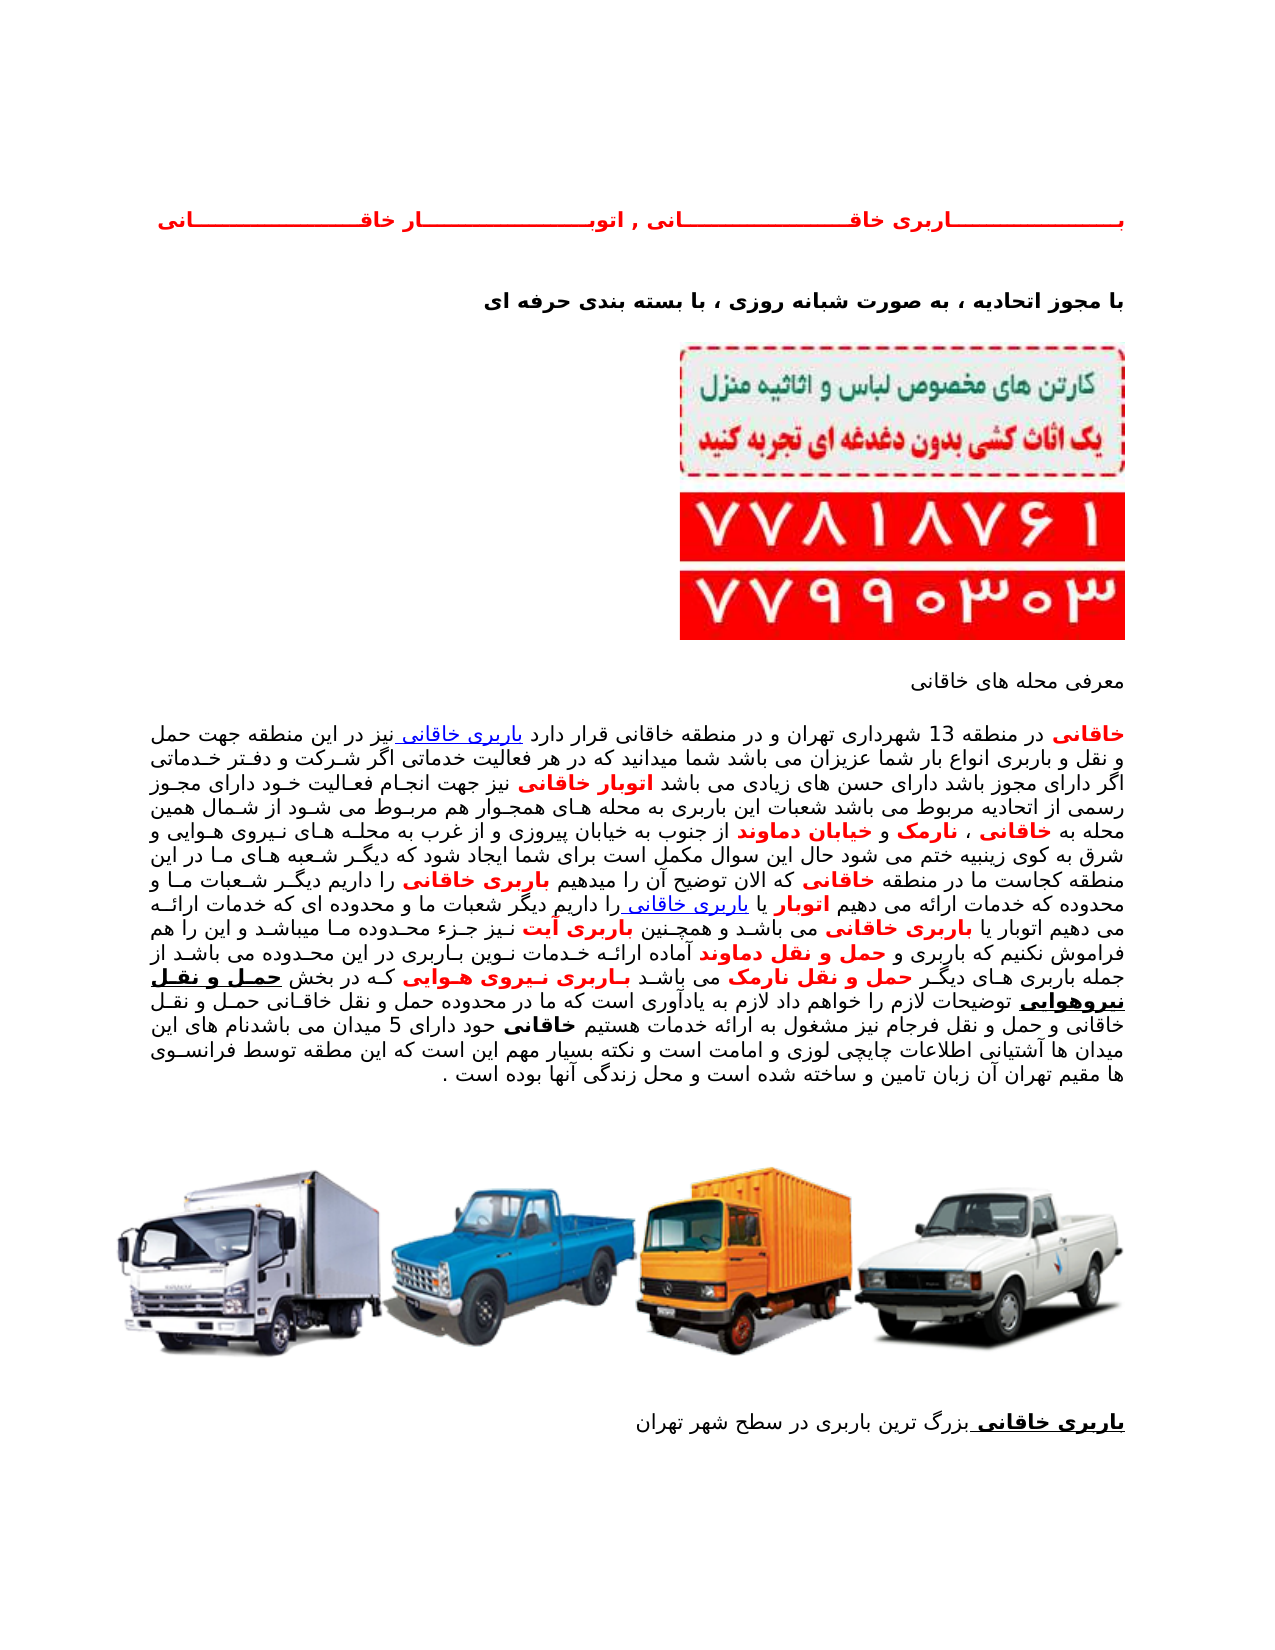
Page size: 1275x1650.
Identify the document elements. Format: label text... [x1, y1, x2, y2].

picture [109, 1139, 1125, 1381]
picture [679, 342, 1125, 640]
text خاقانی در منطقه 13 شهرداری تهران و در منطقه خاقانی قرار دارد باربری خاقانی نیز در این منطقه جهت حمل و نقل و باربری انواع بار شما عزیزان می باشد شما میدانید که در هر فعالیت خدماتی اگر شرکت و دفتر خدماتی اگر دارای مجوز باشد دارای حسن های زیادی می باشد اتوبار خاقانی نیز جهت انجام فعالیت خود دارای مجوز رسمی از اتحادیه مربوط می باشد شعبات این باربری به محله های همجوار هم مربوط می شود از شمال همین محله به خاقانی ، نارمک و خیابان دماوند از جنوب به خیابان پیروزی و از غرب به محله های نیروی هوایی و شرق به کوی زینبیه ختم می شود حال این سوال مکمل است برای شما ایجاد شود که دیگر شعبه های ما در این منطقه کجاست ما در منطقه خاقانی که الان توضیح آن را میدهیم باربری خاقانی را داریم دیگر شعبات ما و محدوده که خدمات ارائه می دهیم اتوبار یا باربری خاقانی را داریم دیگر شعبات ما و محدوده ای که خدمات ارائه می دهیم اتوبار یا باربری خاقانی می باشد و همچنین باربری آیت نیز جزء محدوده ما میباشد و این را هم فراموش نکنیم که باربری و حمل و نقل دماوند آماده ارائه خدمات نوین باربری در این محدوده می باشد از جمله باربری های دیگر حمل و نقل نارمک می باشد باربری نیروی هوایی که در بخش حمل و نقل نیروهوایی توضیحات لازم را خواهم داد لازم به یادآوری است که ما در محدوده حمل و نقل خاقانی حمل و نقل خاقانی و حمل و نقل فرجام نیز مشغول به ارائه خدمات هستیم خاقانی حود دارای 5 میدان می باشدنام های این میدان ها آشتیانی اطلاعات چایچی لوزی و امامت است و نکته بسیار مهم این است که این مطقه توسط فرانسوی ها مقیم تهران آن زبان تامین و ساخته شده است و محل زندگی آنها بوده است . [150, 722, 1125, 1086]
text با مجوز اتحادیه ، به صورت شبانه روزی ، با بسته بندی حرفه ای [150, 289, 1125, 314]
text معرفی محله های خاقانی [150, 669, 1125, 693]
text باربری خاقانی بزرگ ترین باربری در سطح شهر تهران [150, 1410, 1125, 1434]
text باربری خاقانی , اتوبار خاقانی [150, 208, 1125, 260]
